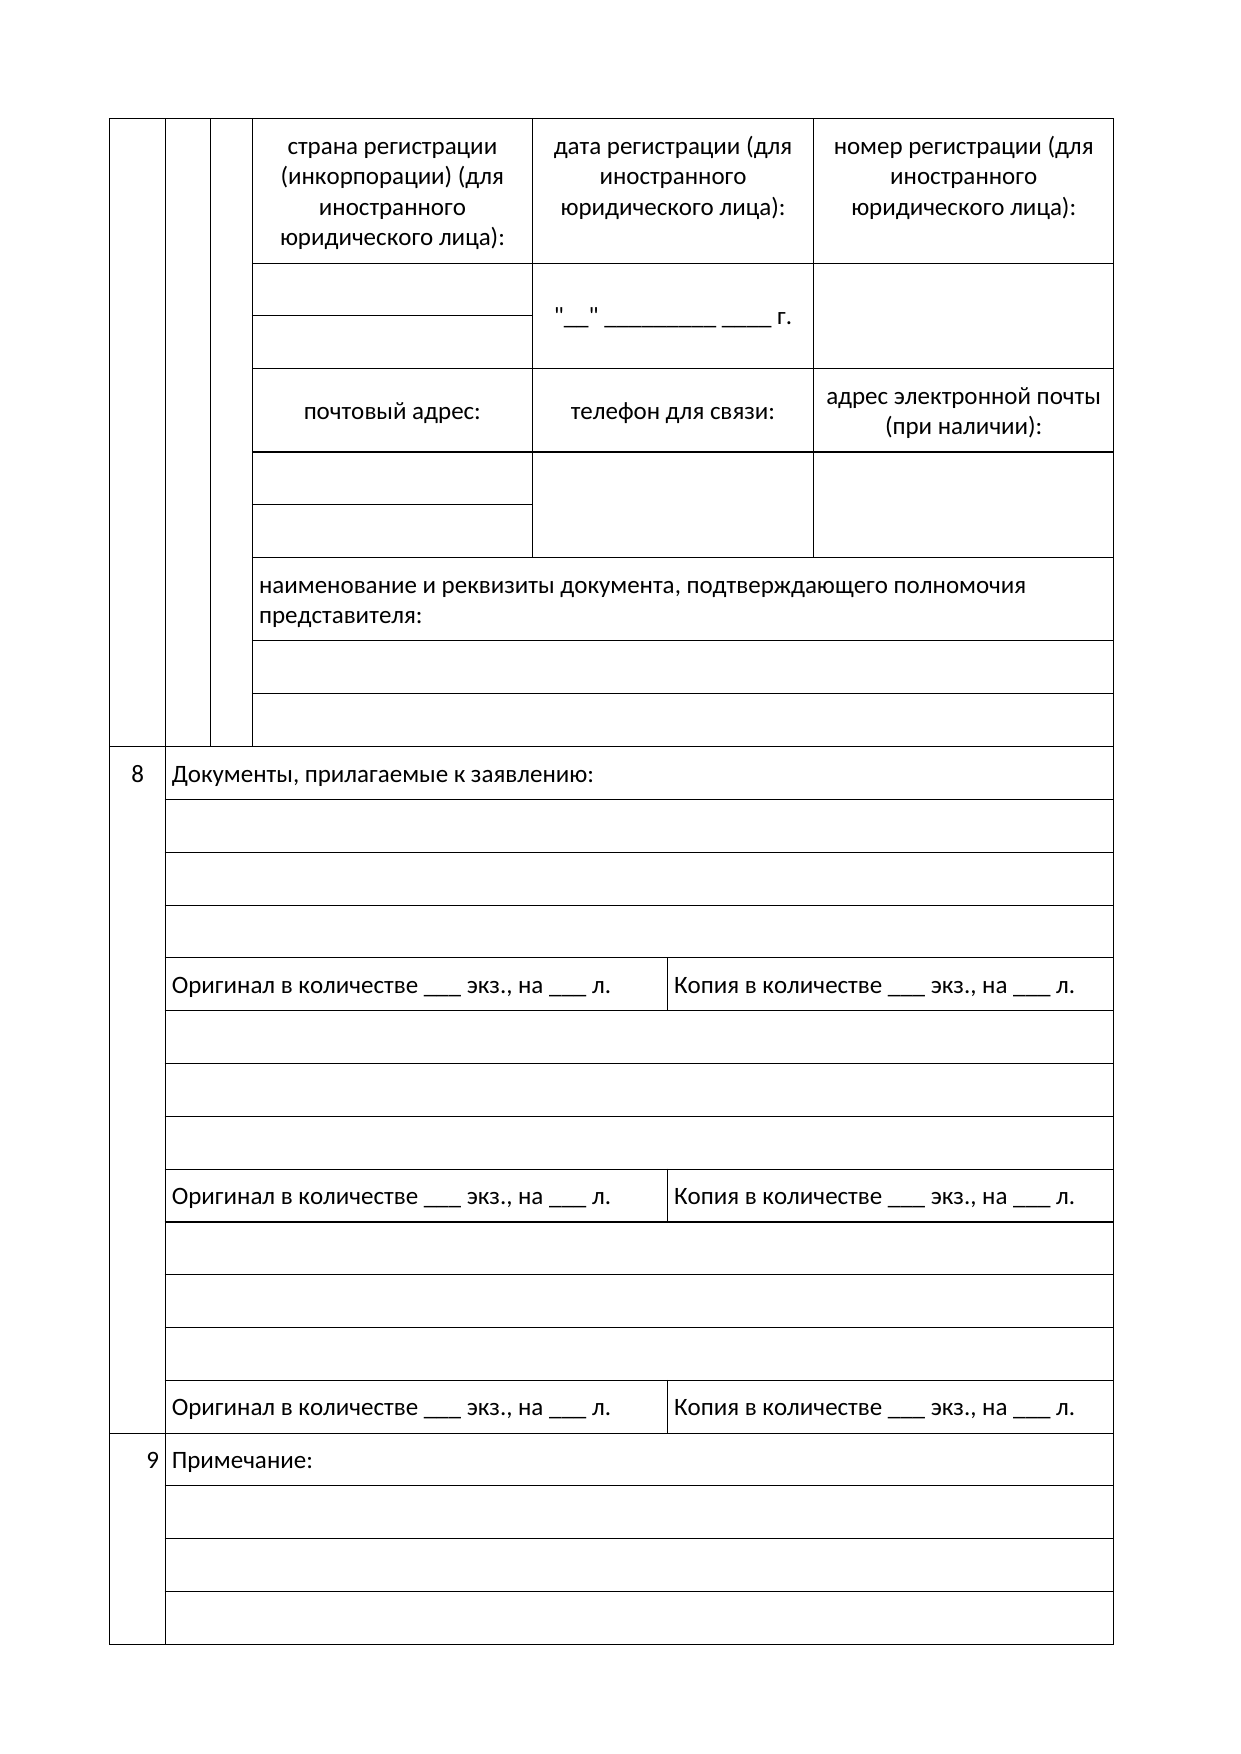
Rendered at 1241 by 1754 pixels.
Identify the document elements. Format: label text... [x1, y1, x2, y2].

table_cell дата регистрации (для иностранного юридического лица): [533, 119, 813, 262]
table_cell [814, 264, 1113, 368]
table_cell адрес электронной почты (при наличии): [814, 369, 1113, 451]
table_cell Оригинал в количестве ___ экз., на ___ л. [166, 1381, 667, 1433]
table_cell [166, 1011, 1113, 1063]
table_cell [166, 1328, 1113, 1380]
table_cell [166, 853, 1113, 904]
table_cell "__" _________ ____ г. [533, 264, 813, 368]
table_cell Копия в количестве ___ экз., на ___ л. [668, 958, 1113, 1010]
table_cell [166, 1539, 1113, 1591]
table_cell Оригинал в количестве ___ экз., на ___ л. [166, 1170, 667, 1221]
table_cell телефон для связи: [533, 369, 813, 451]
table_cell [166, 1592, 1113, 1644]
table_cell [253, 641, 1113, 693]
table_cell наименование и реквизиты документа, подтверждающего полномочия представителя: [253, 558, 1113, 640]
table_cell [166, 1275, 1113, 1327]
table_cell номер регистрации (для иностранного юридического лица): [814, 119, 1113, 262]
table_cell почтовый адрес: [253, 369, 532, 451]
table_cell [814, 453, 1113, 557]
table_cell [166, 1486, 1113, 1538]
table_cell [166, 906, 1113, 957]
table_cell Примечание: [166, 1434, 1113, 1485]
table_cell Оригинал в количестве ___ экз., на ___ л. [166, 958, 667, 1010]
table_cell страна регистрации (инкорпорации) (для иностранного юридического лица): [253, 119, 532, 262]
table_cell [253, 316, 532, 368]
table_cell [253, 453, 532, 504]
table_cell [253, 505, 532, 557]
table_cell 9 [110, 1434, 165, 1644]
table_cell [166, 1223, 1113, 1274]
table_cell [166, 1117, 1113, 1168]
table_cell [166, 1064, 1113, 1116]
table_cell [253, 264, 532, 315]
table_cell [253, 694, 1113, 746]
table_cell Документы, прилагаемые к заявлению: [166, 747, 1113, 799]
table_cell Копия в количестве ___ экз., на ___ л. [668, 1381, 1113, 1433]
table_cell [166, 800, 1113, 852]
table_cell Копия в количестве ___ экз., на ___ л. [668, 1170, 1113, 1221]
table_cell [533, 453, 813, 557]
table_cell 8 [110, 747, 165, 1433]
